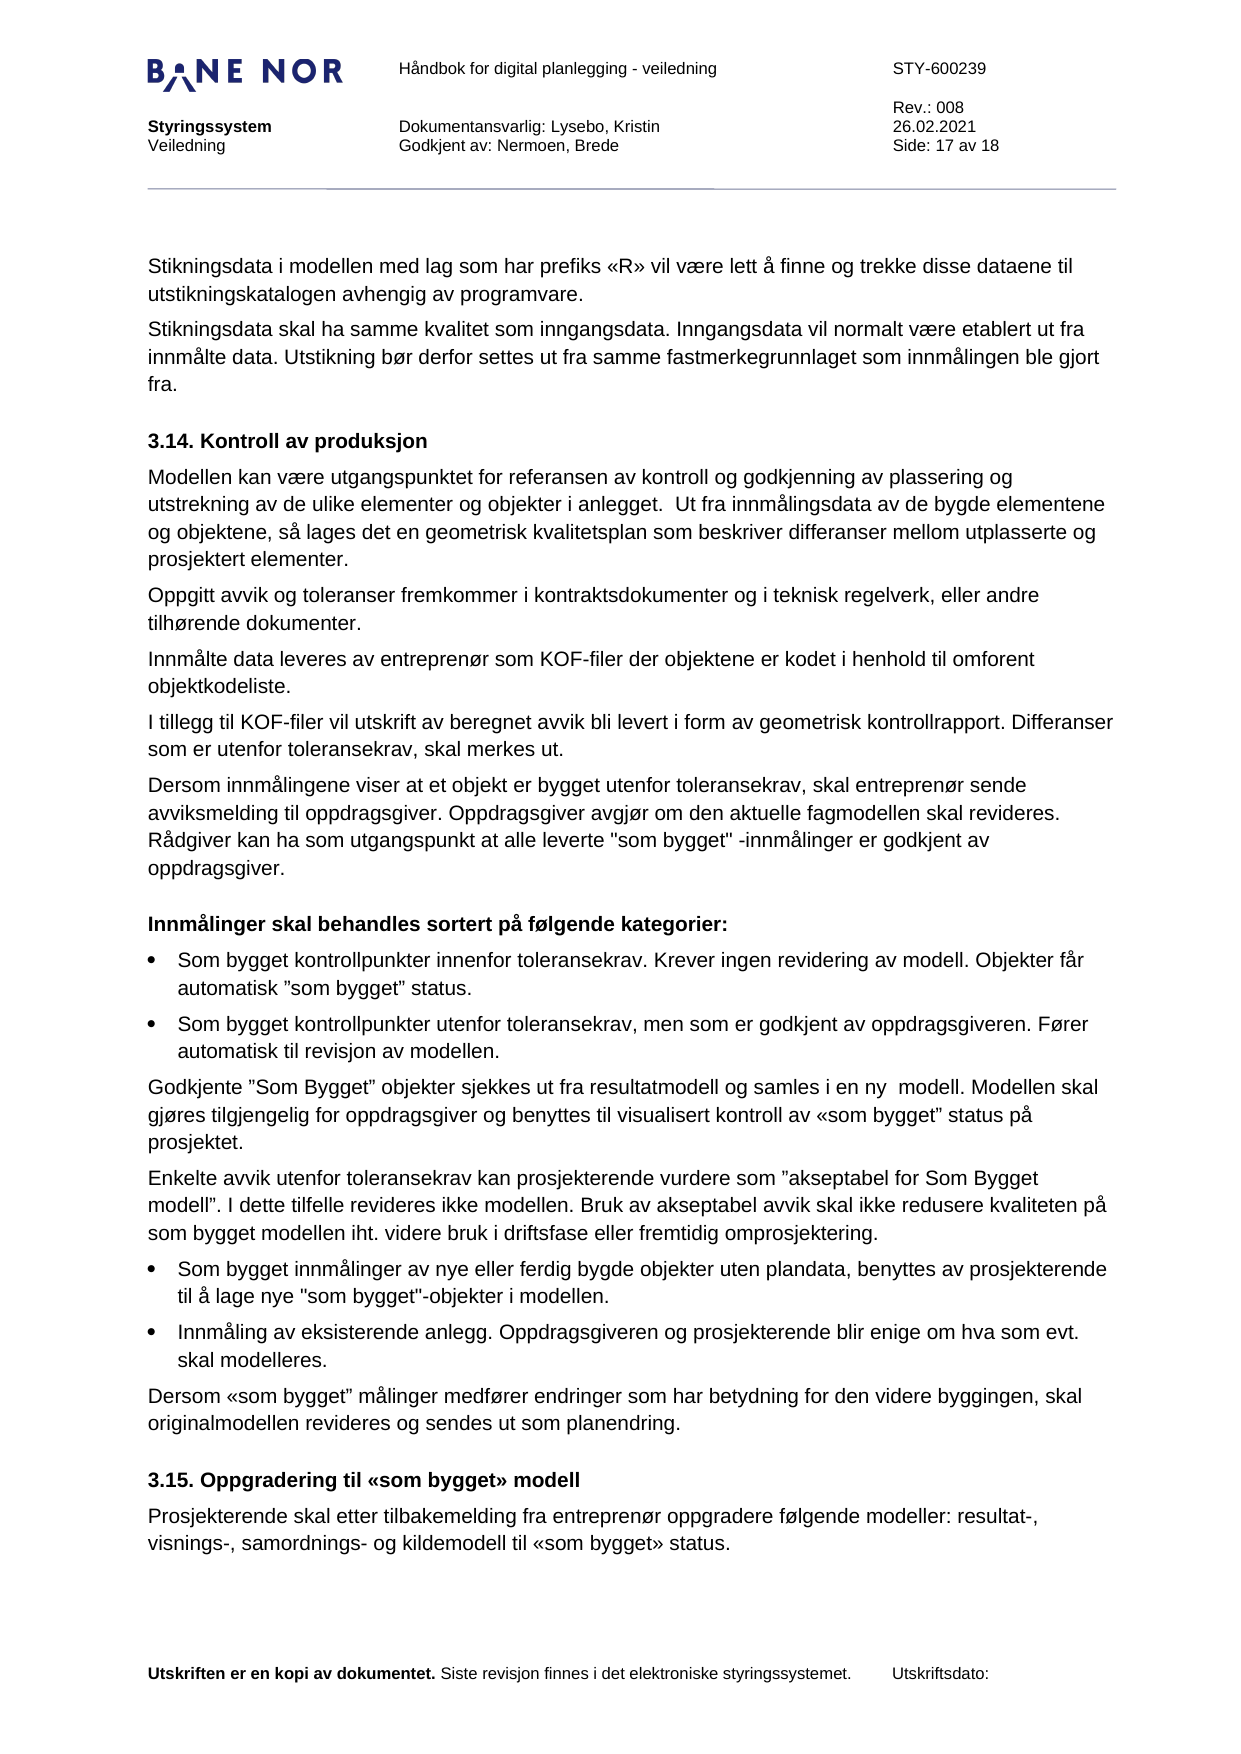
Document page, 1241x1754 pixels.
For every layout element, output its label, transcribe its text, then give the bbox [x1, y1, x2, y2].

text Prosjekterende skal etter tilbakemelding fra entreprenør oppgradere følgende modeller: resultat-, visnings-, samordnings- og kildemodell til «som bygget» status. [148, 1503, 1116, 1555]
list Som bygget innmålinger av nye eller ferdig bygde objekter uten plandata, benyttes av prosjekterende til å lage nye "som bygget"-objekter i modellen. [148, 1257, 1116, 1308]
text Oppgitt avvik og toleranser fremkommer i kontraktsdokumenter og i teknisk regelverk, eller andre tilhørende dokumenter. [148, 583, 1116, 634]
text Enkelte avvik utenfor toleransekrav kan prosjekterende vurdere som ”akseptabel for Som Bygget modell”. I dette tilfelle revideres ikke modellen. Bruk av akseptabel avvik skal ikke redusere kvaliteten på som bygget modellen iht. videre bruk i driftsfase eller fremtidig omprosjektering. [148, 1166, 1116, 1245]
text Stikningsdata skal ha samme kvalitet som inngangsdata. Inngangsdata vil normalt være etablert ut fra innmålte data. Utstikning bør derfor settes ut fra samme fastmerkegrunnlaget som innmålingen ble gjort fra. [148, 317, 1116, 396]
text I tillegg til KOF-filer vil utskrift av beregnet avvik bli levert i form av geometrisk kontrollrapport. Differanser som er utenfor toleransekrav, skal merkes ut. [148, 710, 1116, 761]
text Innmålte data leveres av entreprenør som KOF-filer der objektene er kodet i henhold til omforent objektkodeliste. [148, 646, 1116, 698]
text Kontroll av produksjon [148, 429, 1116, 453]
text Dersom innmålingene viser at et objekt er bygget utenfor toleransekrav, skal entreprenør sende avviksmelding til oppdragsgiver. Oppdragsgiver avgjør om den aktuelle fagmodellen skal revideres. Rådgiver kan ha som utgangspunkt at alle leverte "som bygget" -innmålinger er godkjent av oppdragsgiver. [148, 773, 1116, 879]
picture [147, 59, 343, 92]
list Innmåling av eksisterende anlegg. Oppdragsgiveren og prosjekterende blir enige om hva som evt. skal modelleres. [148, 1320, 1116, 1372]
list Som bygget kontrollpunkter innenfor toleransekrav. Krever ingen revidering av modell. Objekter får automatisk ”som bygget” status. [148, 948, 1116, 1000]
text Stikningsdata i modellen med lag som har prefiks «R» vil være lett å finne og trekke disse dataene til utstikningskatalogen avhengig av programvare. [148, 254, 1116, 305]
text Godkjente ”Som Bygget” objekter sjekkes ut fra resultatmodell og samles i en ny modell. Modellen skal gjøres tilgjengelig for oppdragsgiver og benyttes til visualisert kontroll av «som bygget” status på prosjektet. [148, 1075, 1116, 1154]
text Dersom «som bygget” målinger medfører endringer som har betydning for den videre byggingen, skal originalmodellen revideres og sendes ut som planendring. [148, 1383, 1116, 1435]
text Modellen kan være utgangspunktet for referansen av kontroll og godkjenning av plassering og utstrekning av de ulike elementer og objekter i anlegget. Ut fra innmålingsdata av de bygde elementene og objektene, så lages det en geometrisk kvalitetsplan som beskriver differanser mellom utplasserte og prosjektert elementer. [148, 465, 1116, 571]
text Oppgradering til «som bygget» modell [148, 1468, 1116, 1492]
list Som bygget kontrollpunkter utenfor toleransekrav, men som er godkjent av oppdragsgiveren. Fører automatisk til revisjon av modellen. [148, 1012, 1116, 1063]
list Innmålinger skal behandles sortert på følgende kategorier: [148, 912, 1116, 936]
